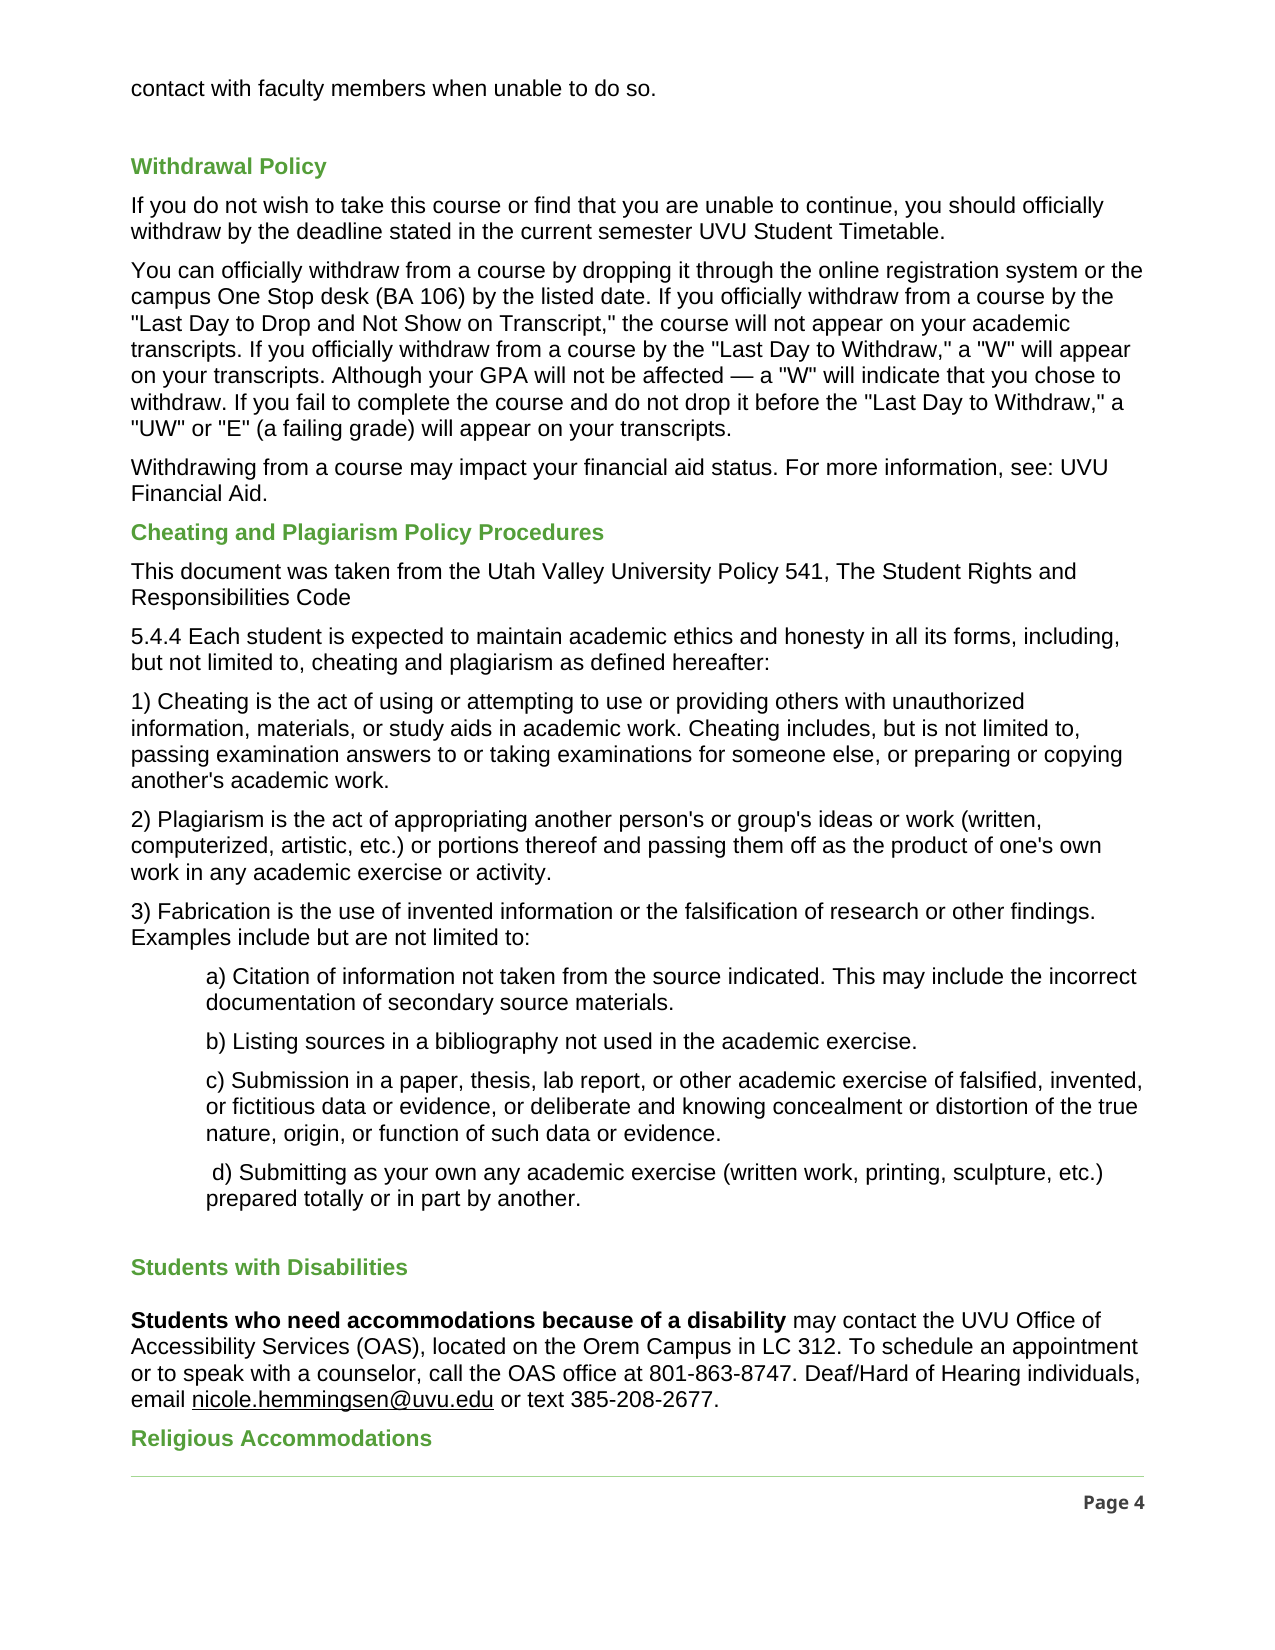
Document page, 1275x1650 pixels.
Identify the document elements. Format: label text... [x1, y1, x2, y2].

text Religious Accommodations [131, 1425, 1144, 1451]
text a) Citation of information not taken from the source indicated. This may include the incorrect documentation of secondary source materials. [206, 963, 1144, 1016]
text You can officially withdraw from a course by dropping it through the online registration system or the campus One Stop desk (BA 106) by the listed date. If you officially withdraw from a course by the "Last Day to Drop and Not Show on Transcript," the course will not appear on your academic transcripts. If you officially withdraw from a course by the "Last Day to Withdraw," a "W" will appear on your transcripts. Although your GPA will not be affected — a "W" will indicate that you chose to withdraw. If you fail to complete the course and do not drop it before the "Last Day to Withdraw," a "UW" or "E" (a failing grade) will appear on your transcripts. [131, 257, 1144, 441]
text 3) Fabrication is the use of invented information or the falsification of research or other findings. Examples include but are not limited to: [131, 898, 1144, 950]
text Cheating and Plagiarism Policy Procedures [131, 519, 1144, 545]
text c) Submission in a paper, thesis, lab report, or other academic exercise of falsified, invented, or fictitious data or evidence, or deliberate and knowing concealment or distortion of the true nature, origin, or function of such data or evidence. [206, 1067, 1144, 1146]
text Withdrawal Policy [131, 153, 1144, 179]
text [131, 75, 1144, 101]
text If you do not wish to take this course or find that you are unable to continue, you should officially withdraw by the deadline stated in the current semester UVU Student Timetable. [131, 192, 1144, 244]
text This document was taken from the Utah Valley University Policy 541, The Student Rights and Responsibilities Code [131, 558, 1144, 611]
text Withdrawing from a course may impact your financial aid status. For more information, see: UVU Financial Aid. [131, 454, 1144, 506]
text 1) Cheating is the act of using or attempting to use or providing others with unauthorized information, materials, or study aids in academic work. Cheating includes, but is not limited to, passing examination answers to or taking examinations for someone else, or preparing or copying another's academic work. [131, 688, 1144, 794]
text b) Listing sources in a bibliography not used in the academic exercise. [206, 1028, 1144, 1054]
text Students who need accommodations because of a disability may contact the UVU Office of Accessibility Services (OAS), located on the Orem Campus in LC 312. To schedule an appointment or to speak with a counselor, call the OAS office at 801-863-8747. Deaf/Hard of Hearing individuals, email nicole.hemmingsen@uvu.edu or text 385-208-2677. [719, 1307, 1144, 1412]
text 5.4.4 Each student is expected to maintain academic ethics and honesty in all its forms, including, but not limited to, cheating and plagiarism as defined hereafter: [131, 623, 1144, 676]
text d) Submitting as your own any academic exercise (written work, printing, sculpture, etc.) prepared totally or in part by another. [206, 1158, 1144, 1211]
subtitle Students with Disabilities [131, 1254, 1144, 1281]
text 2) Plagiarism is the act of appropriating another person's or group's ideas or work (written, computerized, artistic, etc.) or portions thereof and passing them off as the product of one's own work in any academic exercise or activity. [131, 806, 1144, 885]
